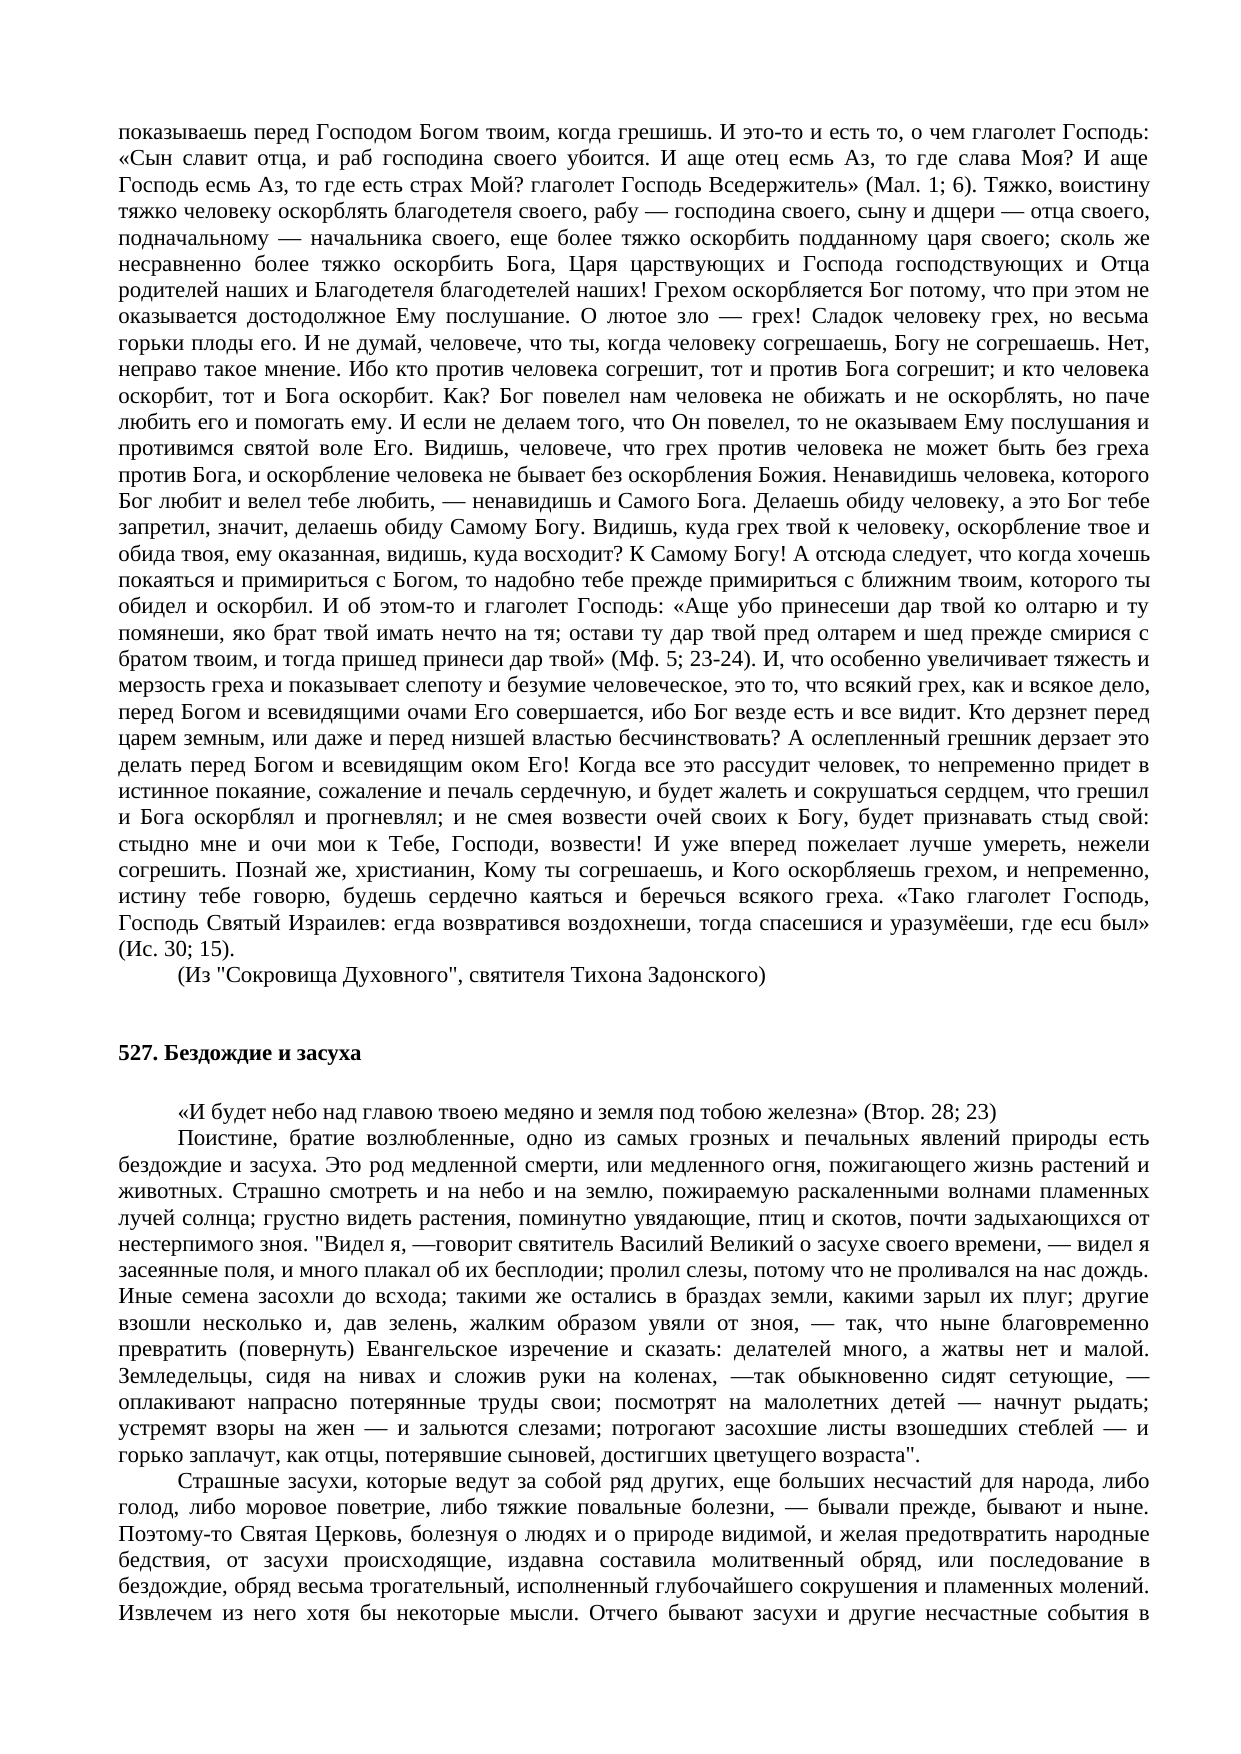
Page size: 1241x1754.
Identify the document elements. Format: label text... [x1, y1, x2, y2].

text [118, 118, 1152, 961]
text Поистине, братие возлюбленные, одно из самых грозных и печальных явлений природы есть бездождие и засуха. Это род медленной смерти, или медленного огня, пожигающего жизнь растений и животных. Страшно смотреть и на небо и на землю, пожираемую раскаленными волнами пламенных лучей солнца; грустно видеть растения, поминутно увядающие, птиц и скотов, почти задыхающихся от нестерпимого зноя. "Видел я, —говорит святитель Василий Великий о засухе своего времени, — видел я засеянные поля, и много плакал об их бесплодии; пролил слезы, потому что не проливался на нас дождь. Иные семена засохли до всхода; такими же остались в браздах земли, какими зарыл их плуг; другие взошли несколько и, дав зелень, жалким образом увяли от зноя, — так, что ныне благовременно превратить (повернуть) Евангельское изречение и сказать: делателей много, а жатвы нет и малой. Земледельцы, сидя на нивах и сложив руки на коленах, —так обыкновенно сидят сетующие, — оплакивают напрасно потерянные труды свои; посмотрят на малолетних детей — начнут рыдать; устремят взоры на жен — и зальются слезами; потрогают засохшие листы взошедших стеблей — и горько заплачут, как отцы, потерявшие сыновей, достигших цветущего возраста". [118, 1124, 1152, 1467]
subtitle 527. Бездождие и засуха [118, 1039, 1152, 1066]
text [118, 1467, 1152, 1625]
text «И будет небо над главою твоею медяно и земля под тобою железна» (Втор. 28; 23) [118, 1098, 1152, 1124]
text (Из "Сокровища Духовного", святителя Тихона Задонского) [118, 961, 1152, 988]
